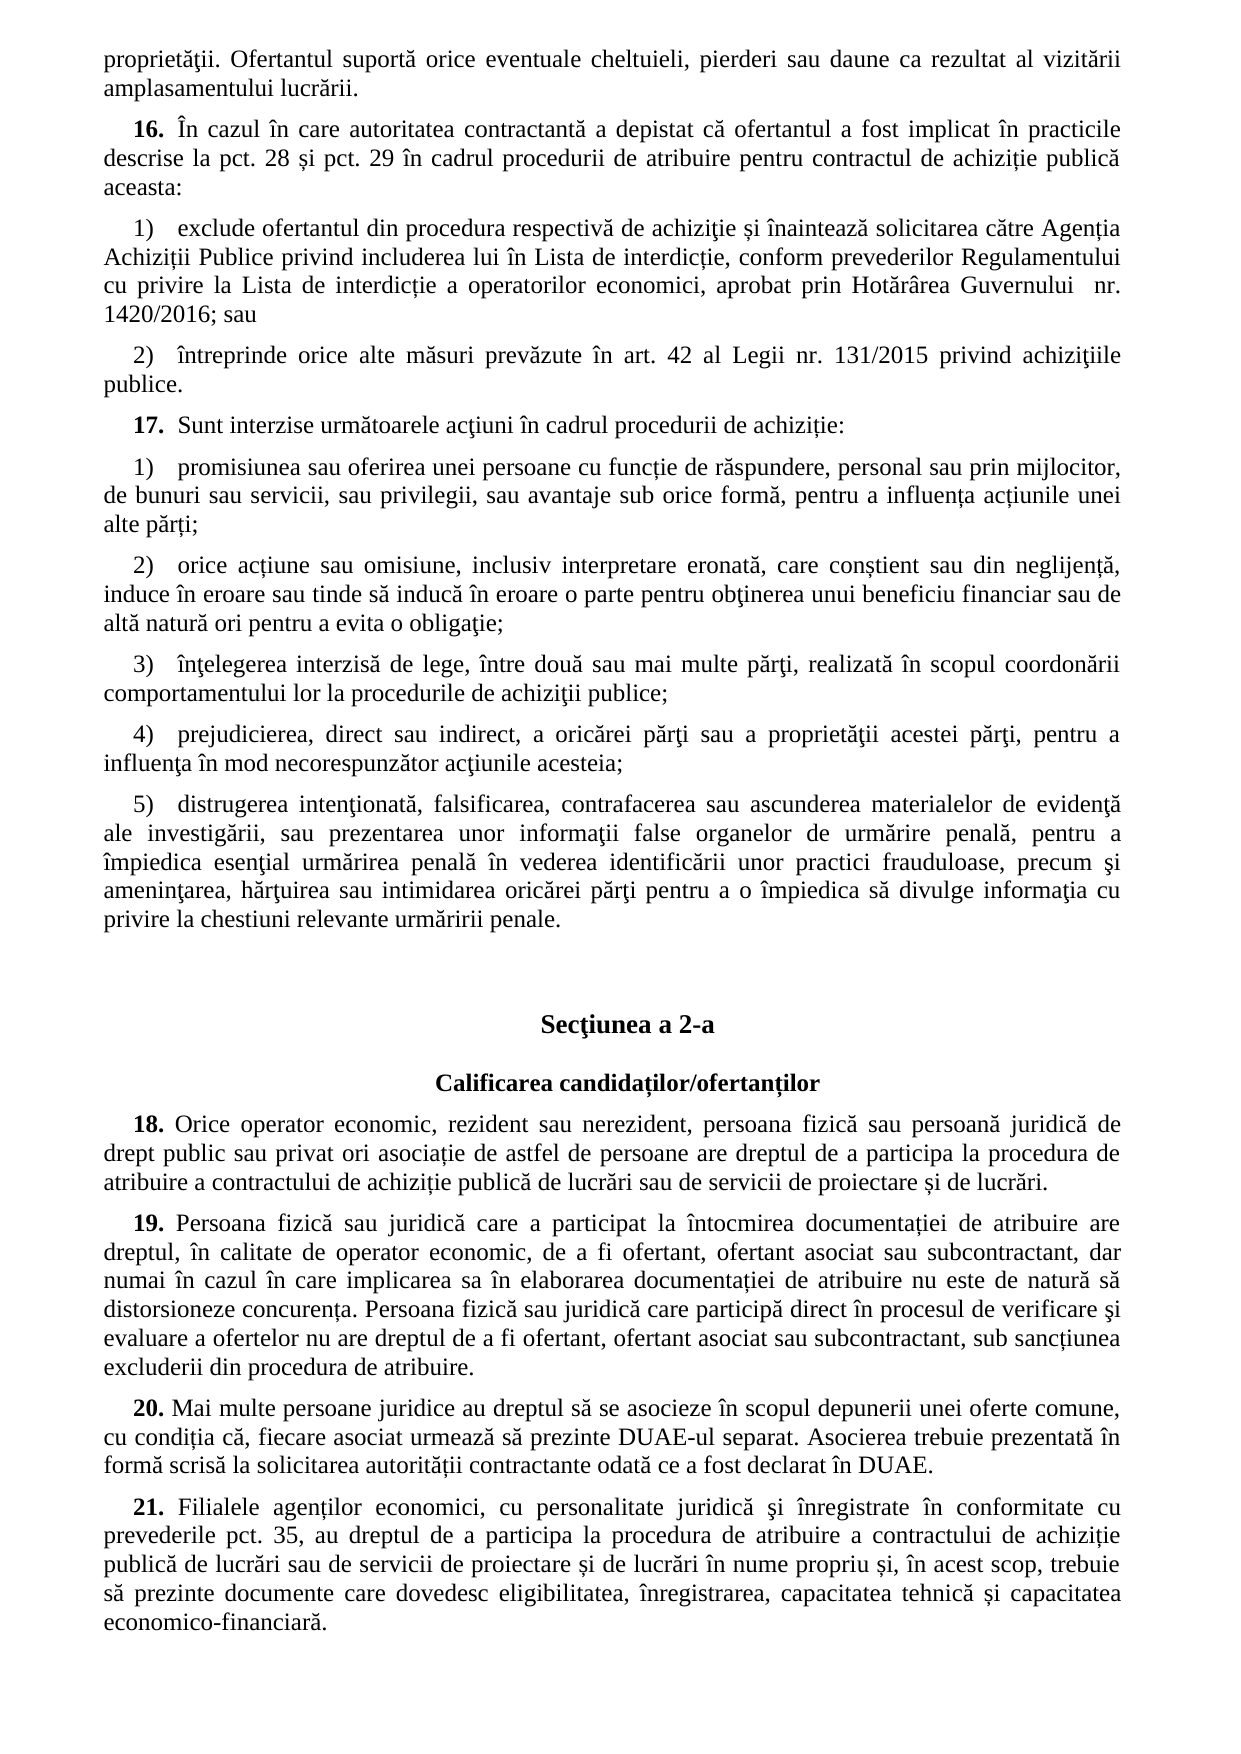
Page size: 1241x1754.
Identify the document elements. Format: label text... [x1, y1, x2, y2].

list Calificarea candidaților/ofertanților [103, 1068, 1122, 1097]
list 18. Orice operator economic, rezident sau nerezident, persoana fizică sau persoană juridică de drept public sau privat ori asociație de astfel de persoane are dreptul de a participa la procedura de atribuire a contractului de achiziție publică de lucrări sau de servicii de proiectare și de lucrări. [103, 1109, 1122, 1195]
subtitle Secţiunea a 2-a [103, 1008, 1122, 1039]
list orice acțiune sau omisiune, inclusiv interpretare eronată, care conștient sau din neglijență, induce în eroare sau tinde să inducă în eroare o parte pentru obţinerea unui beneficiu financiar sau de altă natură ori pentru a evita o obligaţie; [103, 551, 1122, 637]
list Sunt interzise următoarele acţiuni în cadrul procedurii de achiziție: [103, 411, 1122, 439]
list exclude ofertantul din procedura respectivă de achiziţie și înaintează solicitarea către Agenția Achiziții Publice privind includerea lui în Lista de interdicție, conform prevederilor Regulamentului cu privire la Lista de interdicție a operatorilor economici, aprobat prin Hotărârea Guvernului nr. 1420/2016; sau [103, 213, 1122, 328]
list distrugerea intenţionată, falsificarea, contrafacerea sau ascunderea materialelor de evidenţă ale investigării, sau prezentarea unor informaţii false organelor de urmărire penală, pentru a împiedica esenţial urmărirea penală în vederea identificării unor practici frauduloase, precum şi ameninţarea, hărţuirea sau intimidarea oricărei părţi pentru a o împiedica să divulge informaţia cu privire la chestiuni relevante urmăririi penale. [103, 789, 1122, 933]
list promisiunea sau oferirea unei persoane cu funcție de răspundere, personal sau prin mijlocitor, de bunuri sau servicii, sau privilegii, sau avantaje sub orice formă, pentru a influența acțiunile unei alte părți; [103, 452, 1122, 538]
list 21. Filialele agenților economici, cu personalitate juridică şi înregistrate în conformitate cu prevederile pct. 35, au dreptul de a participa la procedura de atribuire a contractului de achiziție publică de lucrări sau de servicii de proiectare și de lucrări în nume propriu și, în acest scop, trebuie să prezinte documente care dovedesc eligibilitatea, înregistrarea, capacitatea tehnică și capacitatea economico-financiară. [103, 1492, 1122, 1635]
list În cazul în care autoritatea contractantă a depistat că ofertantul a fost implicat în practicile descrise la pct. 28 și pct. 29 în cadrul procedurii de atribuire pentru contractul de achiziție publică aceasta: [103, 114, 1122, 201]
list prejudicierea, direct sau indirect, a oricărei părţi sau a proprietăţii acestei părţi, pentru a influenţa în mod necorespunzător acţiunile acesteia; [103, 719, 1122, 777]
list 19. Persoana fizică sau juridică care a participat la întocmirea documentației de atribuire are dreptul, în calitate de operator economic, de a fi ofertant, ofertant asociat sau subcontractant, dar numai în cazul în care implicarea sa în elaborarea documentației de atribuire nu este de natură să distorsioneze concurența. Persoana fizică sau juridică care participă direct în procesul de verificare şi evaluare a ofertelor nu are dreptul de a fi ofertant, ofertant asociat sau subcontractant, sub sancțiunea excluderii din procedura de atribuire. [103, 1208, 1122, 1380]
list înţelegerea interzisă de lege, între două sau mai multe părţi, realizată în scopul coordonării comportamentului lor la procedurile de achiziţii publice; [103, 649, 1122, 707]
list 20. Mai multe persoane juridice au dreptul să se asocieze în scopul depunerii unei oferte comune, cu condiția că, fiecare asociat urmează să prezinte DUAE-ul separat. Asocierea trebuie prezentată în formă scrisă la solicitarea autorității contractante odată ce a fost declarat în DUAE. [103, 1393, 1122, 1479]
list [103, 44, 1122, 102]
list întreprinde orice alte măsuri prevăzute în art. 42 al Legii nr. 131/2015 privind achiziţiile publice. [103, 341, 1122, 398]
